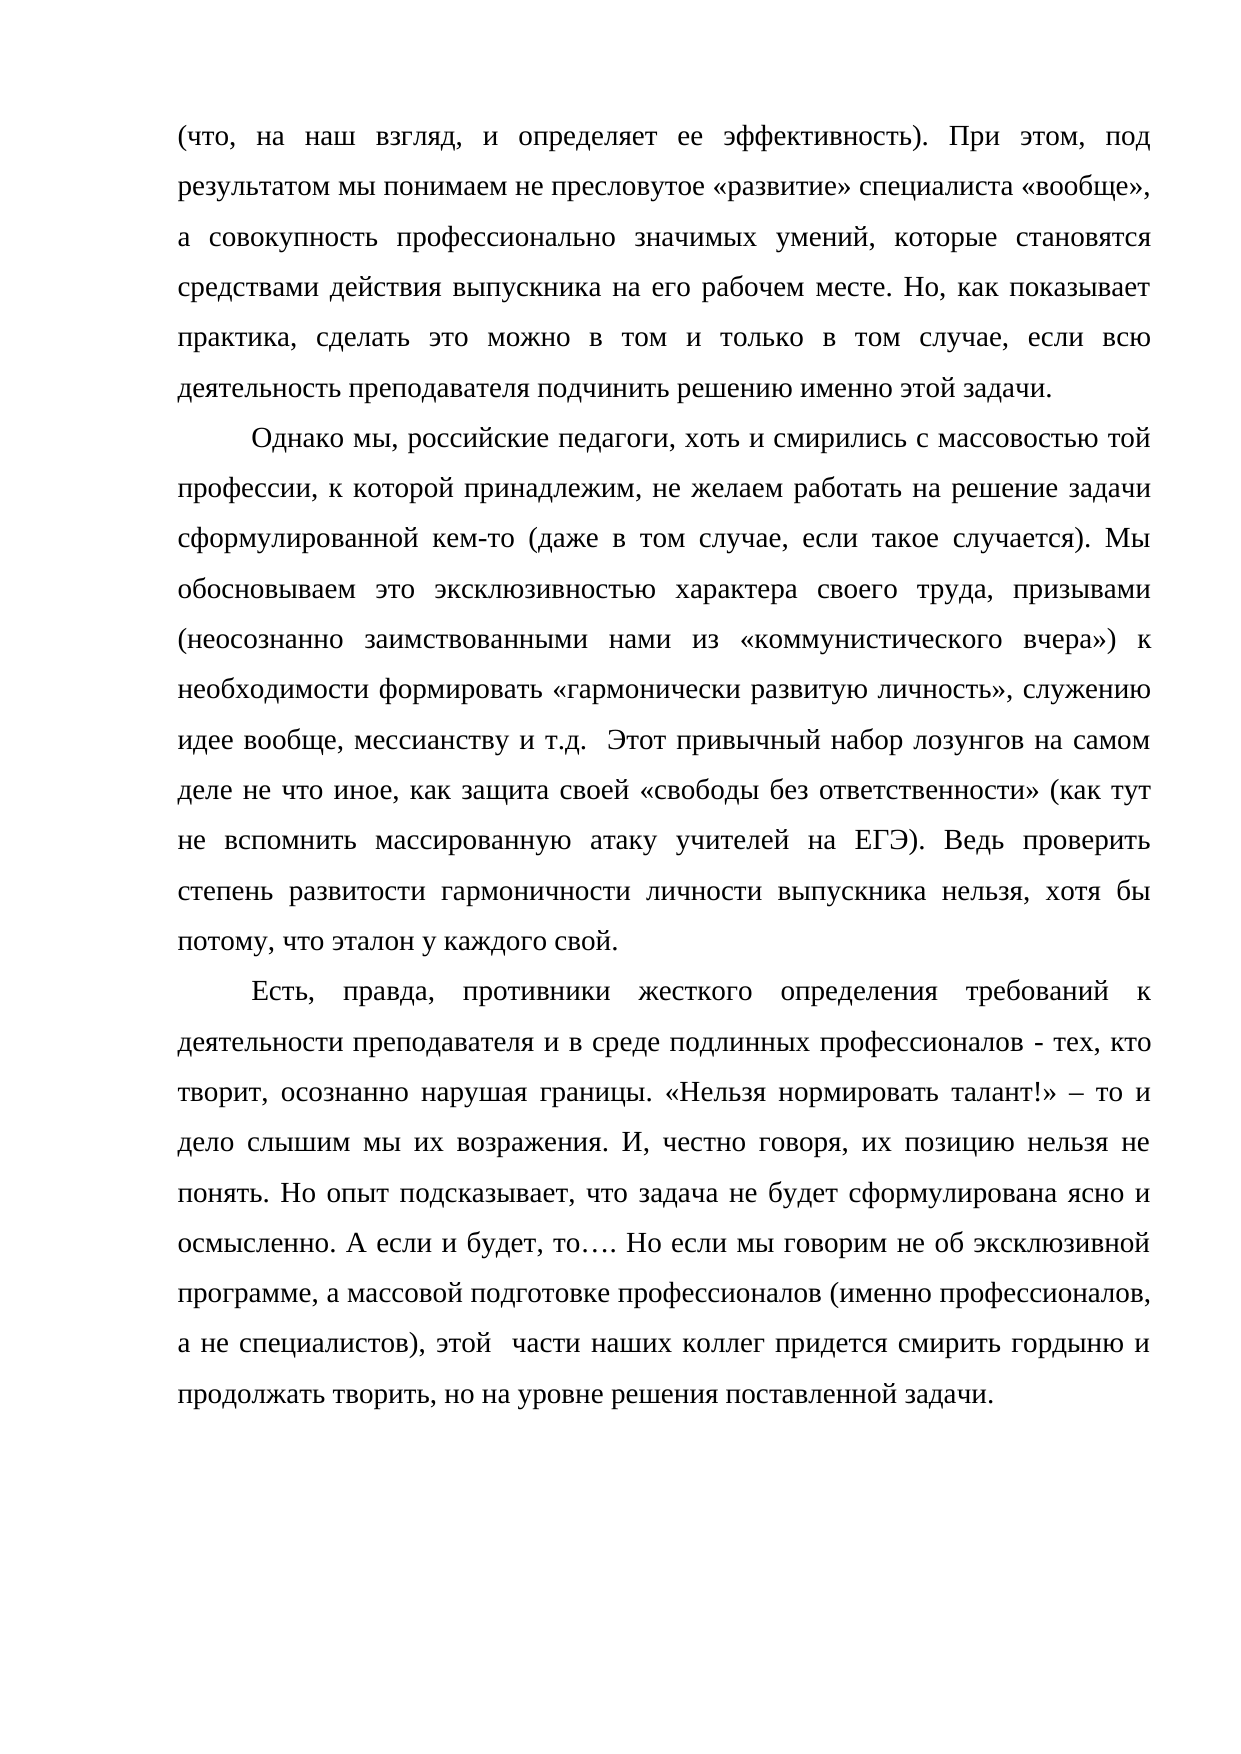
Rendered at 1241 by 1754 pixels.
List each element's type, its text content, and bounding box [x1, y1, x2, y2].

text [177, 118, 1152, 403]
text Есть, правда, противники жесткого определения требований к деятельности преподавателя и в среде подлинных профессионалов - тех, кто творит, осознанно нарушая границы. «Нельзя нормировать талант!» – то и дело слышим мы их возражения. И, честно говоря, их позицию нельзя не понять. Но опыт подсказывает, что задача не будет сформулирована ясно и осмысленно. А если и будет, то…. Но если мы говорим не об эксклюзивной программе, а массовой подготовке профессионалов (именно профессионалов, а не специалистов), этой части наших коллег придется смирить гордыню и продолжать творить, но на уровне решения поставленной задачи. [177, 973, 1152, 1409]
text Однако мы, российские педагоги, хоть и смирились с массовостью той профессии, к которой принадлежим, не желаем работать на решение задачи сформулированной кем-то (даже в том случае, если такое случается). Мы обосновываем это эксклюзивностью характера своего труда, призывами (неосознанно заимствованными нами из «коммунистического вчера») к необходимости формировать «гармонически развитую личность», служению идее вообще, мессианству и т.д. Этот привычный набор лозунгов на самом деле не что иное, как защита своей «свободы без ответственности» (как тут не вспомнить массированную атаку учителей на ЕГЭ). Ведь проверить степень развитости гармоничности личности выпускника нельзя, хотя бы потому, что эталон у каждого свой. [177, 420, 1152, 957]
